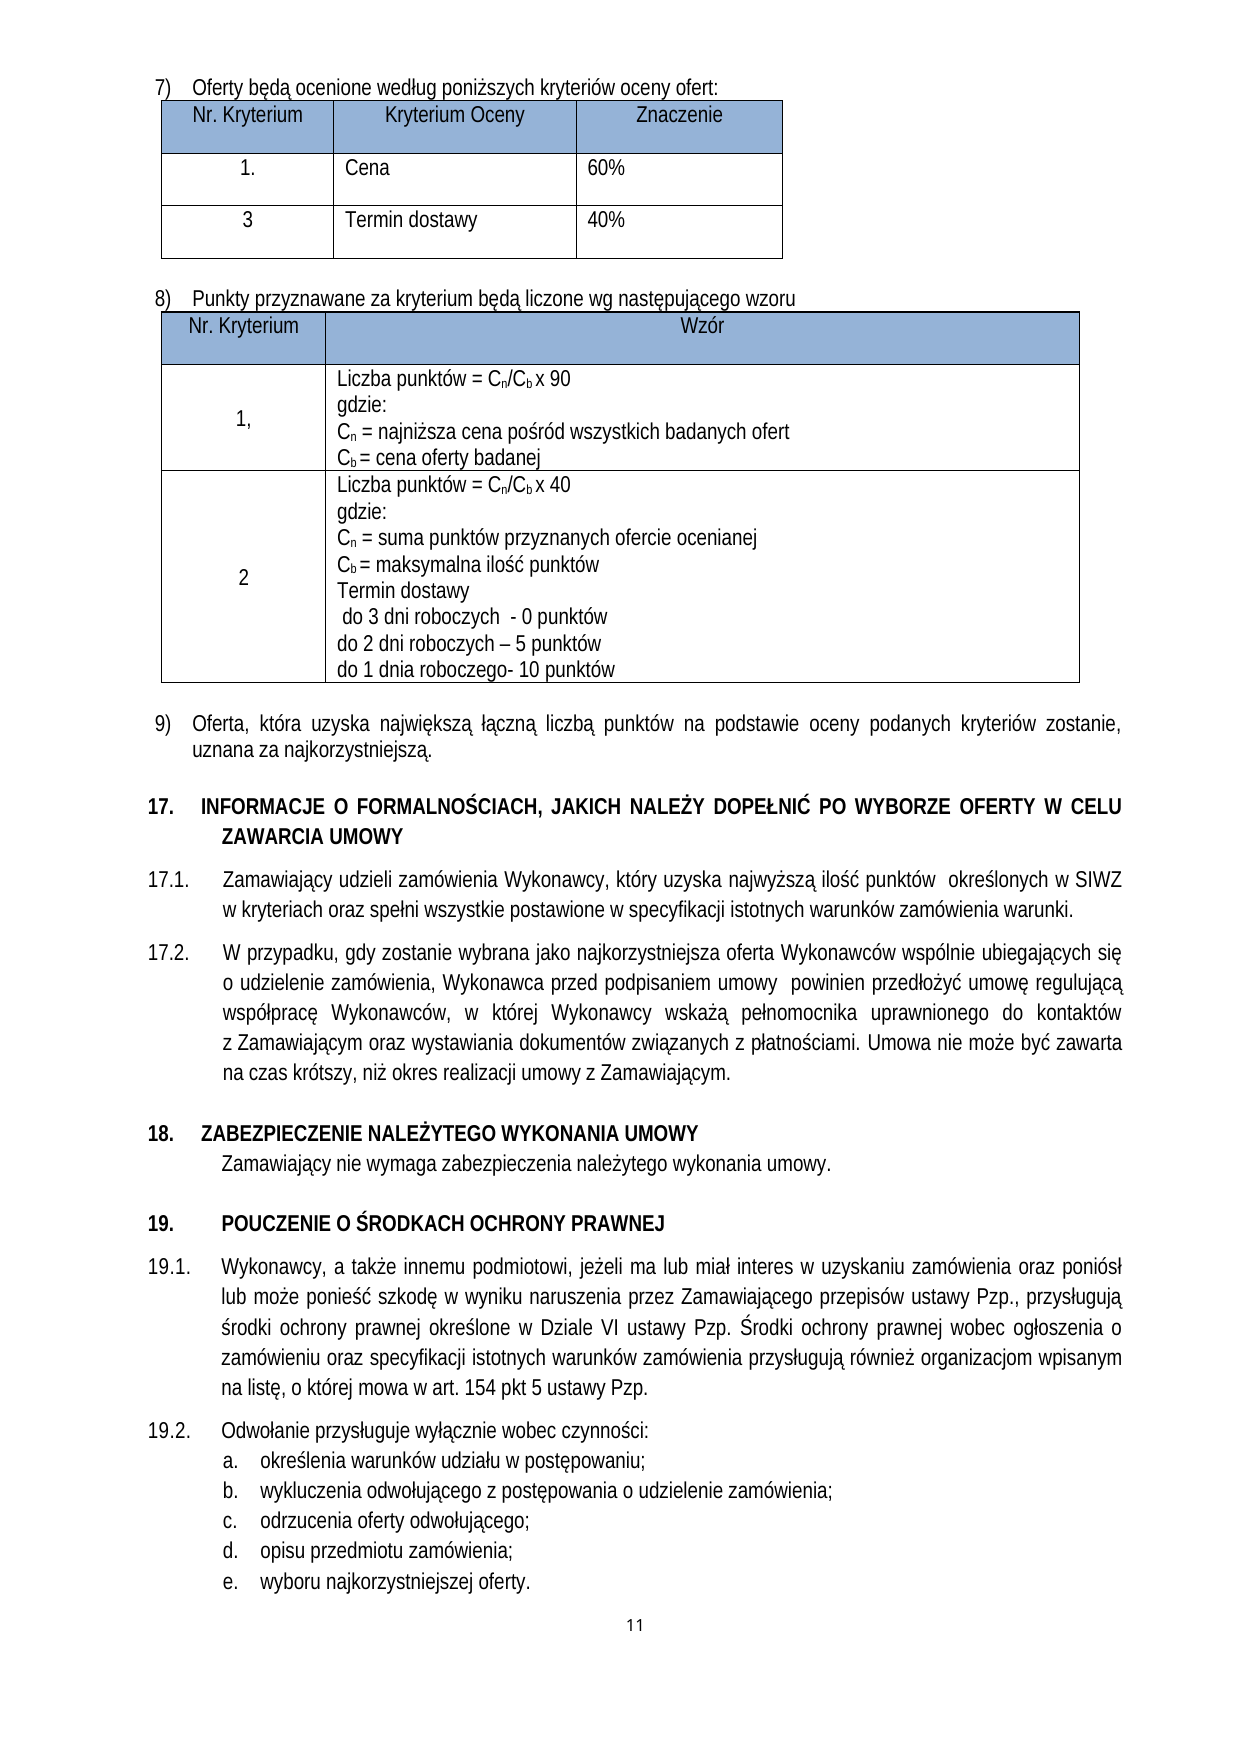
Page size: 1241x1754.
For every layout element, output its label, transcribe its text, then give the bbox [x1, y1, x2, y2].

table_cell 3 [162, 206, 333, 258]
table_cell 1, [162, 365, 325, 470]
table_header Wzór [326, 313, 1079, 364]
table_header Kryterium Oceny [334, 101, 576, 153]
table_cell 2 [162, 471, 325, 682]
table_cell 40% [577, 206, 782, 258]
table_cell 1. [162, 154, 333, 205]
table_cell Liczba punktów = Cn/Cb x 90 gdzie: Cn = najniższa cena pośród wszystkich badanych ofert Cb = cena oferty badanej [326, 365, 1079, 470]
list odrzucenia oferty odwołującego; [223, 1507, 1122, 1533]
list Punkty przyznawane za kryterium będą liczone wg następującego wzoru [154, 285, 1122, 311]
table_cell Cena [334, 154, 576, 205]
list INFORMACJE O FORMALNOŚCIACH, JAKICH NALEŻY DOPEŁNIĆ PO WYBORZE OFERTY W CELU ZAWARCIA UMOWY [148, 793, 1122, 849]
table_header Znaczenie [577, 101, 782, 153]
list W przypadku, gdy zostanie wybrana jako najkorzystniejsza oferta Wykonawców wspólnie ubiegających się o udzielenie zamówienia, Wykonawca przed podpisaniem umowy powinien przedłożyć umowę regulującą współpracę Wykonawców, w której Wykonawcy wskażą pełnomocnika uprawnionego do kontaktów z Zamawiającym oraz wystawiania dokumentów związanych z płatnościami. Umowa nie może być zawarta na czas krótszy, niż okres realizacji umowy z Zamawiającym. [148, 938, 1122, 1086]
list określenia warunków udziału w postępowaniu; [223, 1447, 1122, 1473]
table_header Nr. Kryterium [162, 313, 325, 364]
table_cell Liczba punktów = Cn/Cb x 40 gdzie: Cn = suma punktów przyznanych ofercie ocenianej Cb = maksymalna ilość punktów Termin dostawy do 3 dni roboczych - 0 punktów do 2 dni roboczych – 5 punktów do 1 dnia roboczego- 10 punktów [326, 471, 1079, 682]
text 19.2. Odwołanie przysługuje wyłącznie wobec czynności: [148, 1417, 1122, 1443]
list Oferta, która uzyska największą łączną liczbą punktów na podstawie oceny podanych kryteriów zostanie, uznana za najkorzystniejszą. [154, 710, 1122, 762]
table_cell 60% [577, 154, 782, 205]
list Oferty będą ocenione według poniższych kryteriów oceny ofert: [154, 74, 1122, 100]
list wykluczenia odwołującego z postępowania o udzielenie zamówienia; [223, 1477, 1122, 1503]
text 19. POUCZENIE O ŚRODKACH OCHRONY PRAWNEJ [148, 1210, 1122, 1237]
list wyboru najkorzystniejszej oferty. [223, 1568, 1122, 1594]
list Zamawiający udzieli zamówienia Wykonawcy, który uzyska najwyższą ilość punktów określonych w SIWZ w kryteriach oraz spełni wszystkie postawione w specyfikacji istotnych warunków zamówienia warunki. [148, 866, 1122, 922]
table_cell Termin dostawy [334, 206, 576, 258]
text Zamawiający nie wymaga zabezpieczenia należytego wykonania umowy. [148, 1150, 1122, 1176]
table_header Nr. Kryterium [162, 101, 333, 153]
text 19.1. Wykonawcy, a także innemu podmiotowi, jeżeli ma lub miał interes w uzyskaniu zamówienia oraz poniósł lub może ponieść szkodę w wyniku naruszenia przez Zamawiającego przepisów ustawy Pzp., przysługują środki ochrony prawnej określone w Dziale VI ustawy Pzp. Środki ochrony prawnej wobec ogłoszenia o zamówieniu oraz specyfikacji istotnych warunków zamówienia przysługują również organizacjom wpisanym na listę, o której mowa w art. 154 pkt 5 ustawy Pzp. [148, 1253, 1122, 1400]
list ZABEZPIECZENIE NALEŻYTEGO WYKONANIA UMOWY [148, 1120, 1122, 1146]
list opisu przedmiotu zamówienia; [223, 1537, 1122, 1564]
